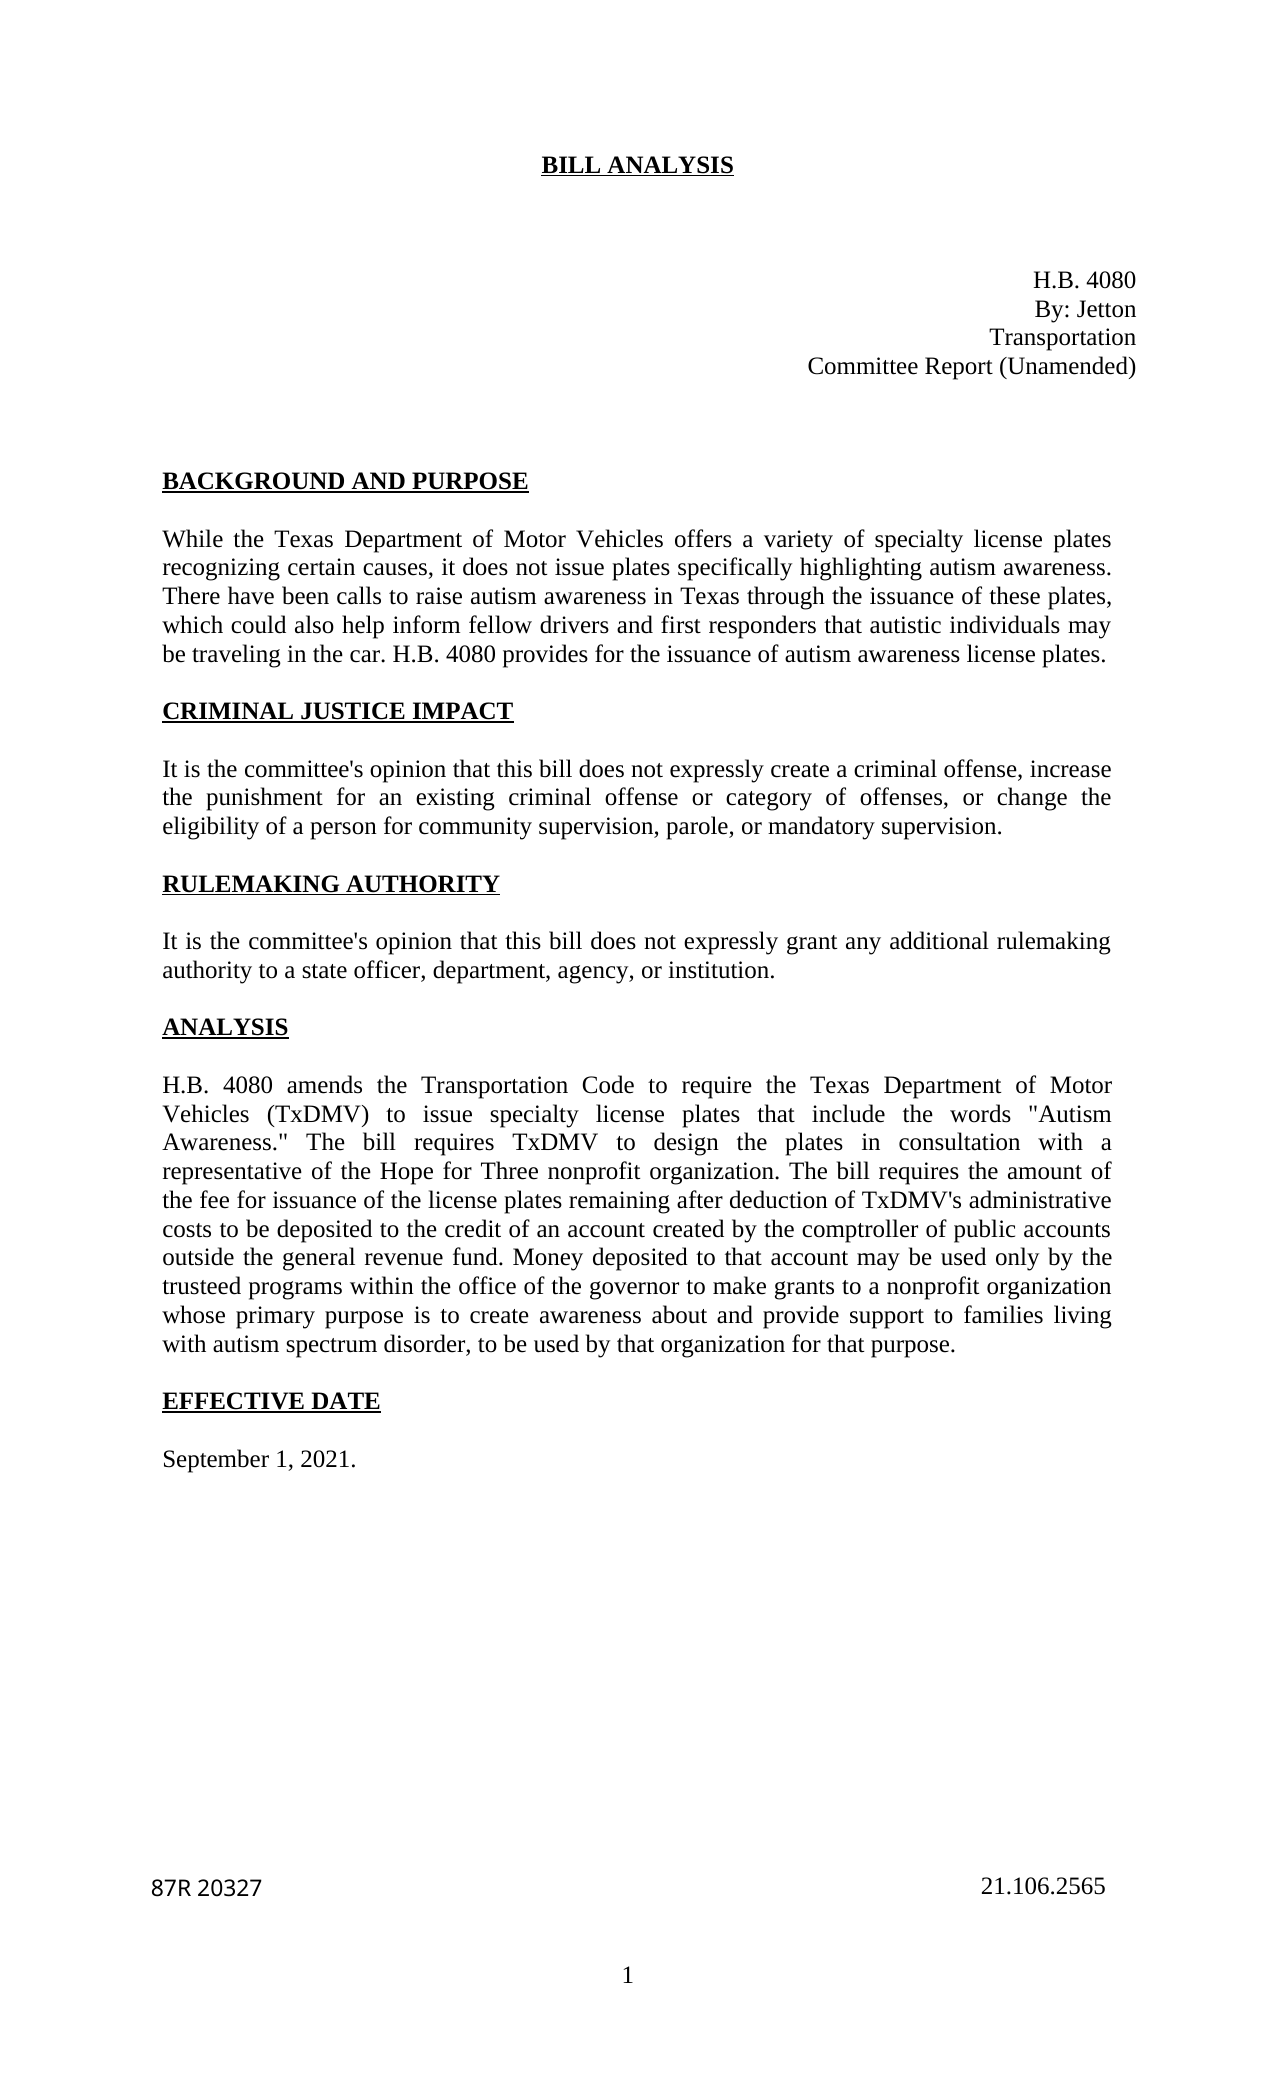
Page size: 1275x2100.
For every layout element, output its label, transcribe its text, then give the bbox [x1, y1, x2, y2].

table_cell EFFECTIVE DATE September 1, 2021. [150, 1386, 1125, 1501]
table_header H.B. 4080 [150, 265, 1147, 294]
table_header BILL ANALYSIS [150, 150, 1125, 179]
table_cell Transportation [150, 323, 1147, 351]
table_cell ANALYSIS H.B. 4080 amends the Transportation Code to require the Texas Department of Motor Vehicles (TxDMV) to issue specialty license plates that include the words "Autism Awareness." The bill requires TxDMV to design the plates in consultation with a representative of the Hope for Three nonprofit organization. The bill requires the amount of the fee for issuance of the license plates remaining after deduction of TxDMV's administrative costs to be deposited to the credit of an account created by the comptroller of public accounts outside the general revenue fund. Money deposited to that account may be used only by the trusteed programs within the office of the governor to make grants to a nonprofit organization whose primary purpose is to create awareness about and provide support to families living with autism spectrum disorder, to be used by that organization for that purpose. [150, 1013, 1125, 1386]
table_cell Committee Report (Unamended) [150, 351, 1147, 380]
table_cell By: Jetton [150, 294, 1147, 322]
table_cell RULEMAKING AUTHORITY It is the committee's opinion that this bill does not expressly grant any additional rulemaking authority to a state officer, department, agency, or institution. [150, 869, 1125, 1012]
table_header BACKGROUND AND PURPOSE While the Texas Department of Motor Vehicles offers a variety of specialty license plates recognizing certain causes, it does not issue plates specifically highlighting autism awareness. There have been calls to raise autism awareness in Texas through the issuance of these plates, which could also help inform fellow drivers and first responders that autistic individuals may be traveling in the car. H.B. 4080 provides for the issuance of autism awareness license plates. [150, 466, 1125, 696]
table_cell CRIMINAL JUSTICE IMPACT It is the committee's opinion that this bill does not expressly create a criminal offense, increase the punishment for an existing criminal offense or category of offenses, or change the eligibility of a person for community supervision, parole, or mandatory supervision. [150, 696, 1125, 869]
